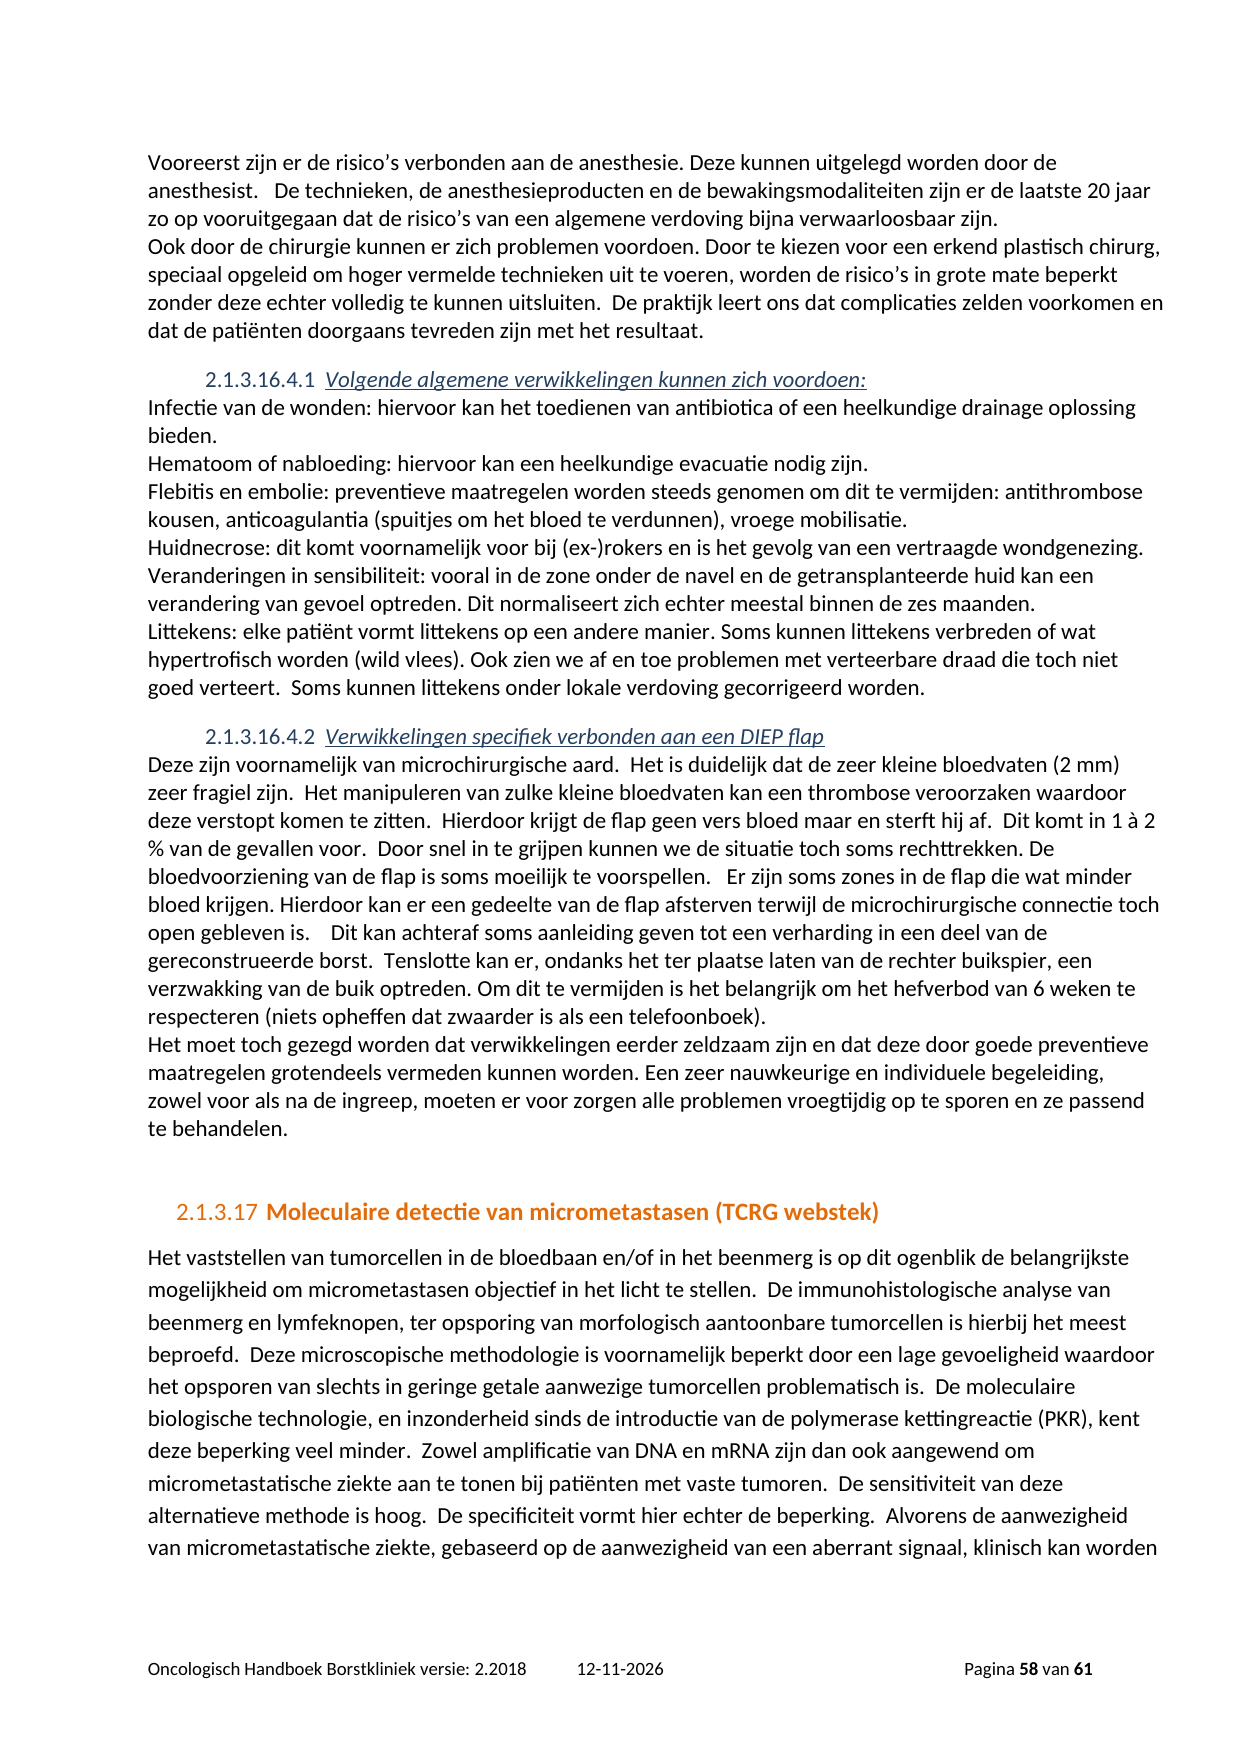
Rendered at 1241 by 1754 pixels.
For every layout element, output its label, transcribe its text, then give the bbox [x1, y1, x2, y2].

text Deze zijn voornamelijk van microchirurgische aard. Het is duidelijk dat de zeer kleine bloedvaten (2 mm) zeer fragiel zijn. Het manipuleren van zulke kleine bloedvaten kan een thrombose veroorzaken waardoor deze verstopt komen te zitten. Hierdoor krijgt de flap geen vers bloed maar en sterft hij af. Dit komt in 1 à 2 % van de gevallen voor. Door snel in te grijpen kunnen we de situatie toch soms rechttrekken. De bloedvoorziening van de flap is soms moeilijk te voorspellen. Er zijn soms zones in de flap die wat minder bloed krijgen. Hierdoor kan er een gedeelte van de flap afsterven terwijl de microchirurgische connectie toch open gebleven is. Dit kan achteraf soms aanleiding geven tot een verharding in een deel van de gereconstrueerde borst. Tenslotte kan er, ondanks het ter plaatse laten van de rechter buikspier, een verzwakking van de buik optreden. Om dit te vermijden is het belangrijk om het hefverbod van 6 weken te respecteren (niets opheffen dat zwaarder is als een telefoonboek). [148, 750, 1165, 1030]
text Ook door de chirurgie kunnen er zich problemen voordoen. Door te kiezen voor een erkend plastisch chirurg, speciaal opgeleid om hoger vermelde technieken uit te voeren, worden de risico’s in grote mate beperkt zonder deze echter volledig te kunnen uitsluiten. De praktijk leert ons dat complicaties zelden voorkomen en dat de patiënten doorgaans tevreden zijn met het resultaat. [148, 232, 1165, 344]
text Flebitis en embolie: preventieve maatregelen worden steeds genomen om dit te vermijden: antithrombose kousen, anticoagulantia (spuitjes om het bloed te verdunnen), vroege mobilisatie. [148, 477, 1165, 533]
text Huidnecrose: dit komt voornamelijk voor bij (ex-)rokers en is het gevolg van een vertraagde wondgenezing. [148, 533, 1165, 561]
subtitle Volgende algemene verwikkelingen kunnen zich voordoen: [205, 365, 1165, 393]
text Vooreerst zijn er de risico’s verbonden aan de anesthesie. Deze kunnen uitgelegd worden door de anesthesist. De technieken, de anesthesieproducten en de bewakingsmodaliteiten zijn er de laatste 20 jaar zo op vooruitgegaan dat de risico’s van een algemene verdoving bijna verwaarloosbaar zijn. [148, 148, 1165, 232]
text Littekens: elke patiënt vormt littekens op een andere manier. Soms kunnen littekens verbreden of wat hypertrofisch worden (wild vlees). Ook zien we af en toe problemen met verteerbare draad die toch niet goed verteert. Soms kunnen littekens onder lokale verdoving gecorrigeerd worden. [148, 617, 1165, 701]
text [148, 1243, 1165, 1561]
subtitle Moleculaire detectie van micrometastasen (TCRG webstek) [176, 1196, 1165, 1226]
subtitle Verwikkelingen specifiek verbonden aan een DIEP flap [205, 722, 1165, 750]
text Infectie van de wonden: hiervoor kan het toedienen van antibiotica of een heelkundige drainage oplossing bieden. [148, 393, 1165, 449]
text Veranderingen in sensibiliteit: vooral in de zone onder de navel en de getransplanteerde huid kan een verandering van gevoel optreden. Dit normaliseert zich echter meestal binnen de zes maanden. [148, 561, 1165, 617]
text Het moet toch gezegd worden dat verwikkelingen eerder zeldzaam zijn en dat deze door goede preventieve maatregelen grotendeels vermeden kunnen worden. Een zeer nauwkeurige en individuele begeleiding, zowel voor als na de ingreep, moeten er voor zorgen alle problemen vroegtijdig op te sporen en ze passend te behandelen. [148, 1030, 1165, 1142]
text Hematoom of nabloeding: hiervoor kan een heelkundige evacuatie nodig zijn. [148, 449, 1165, 477]
